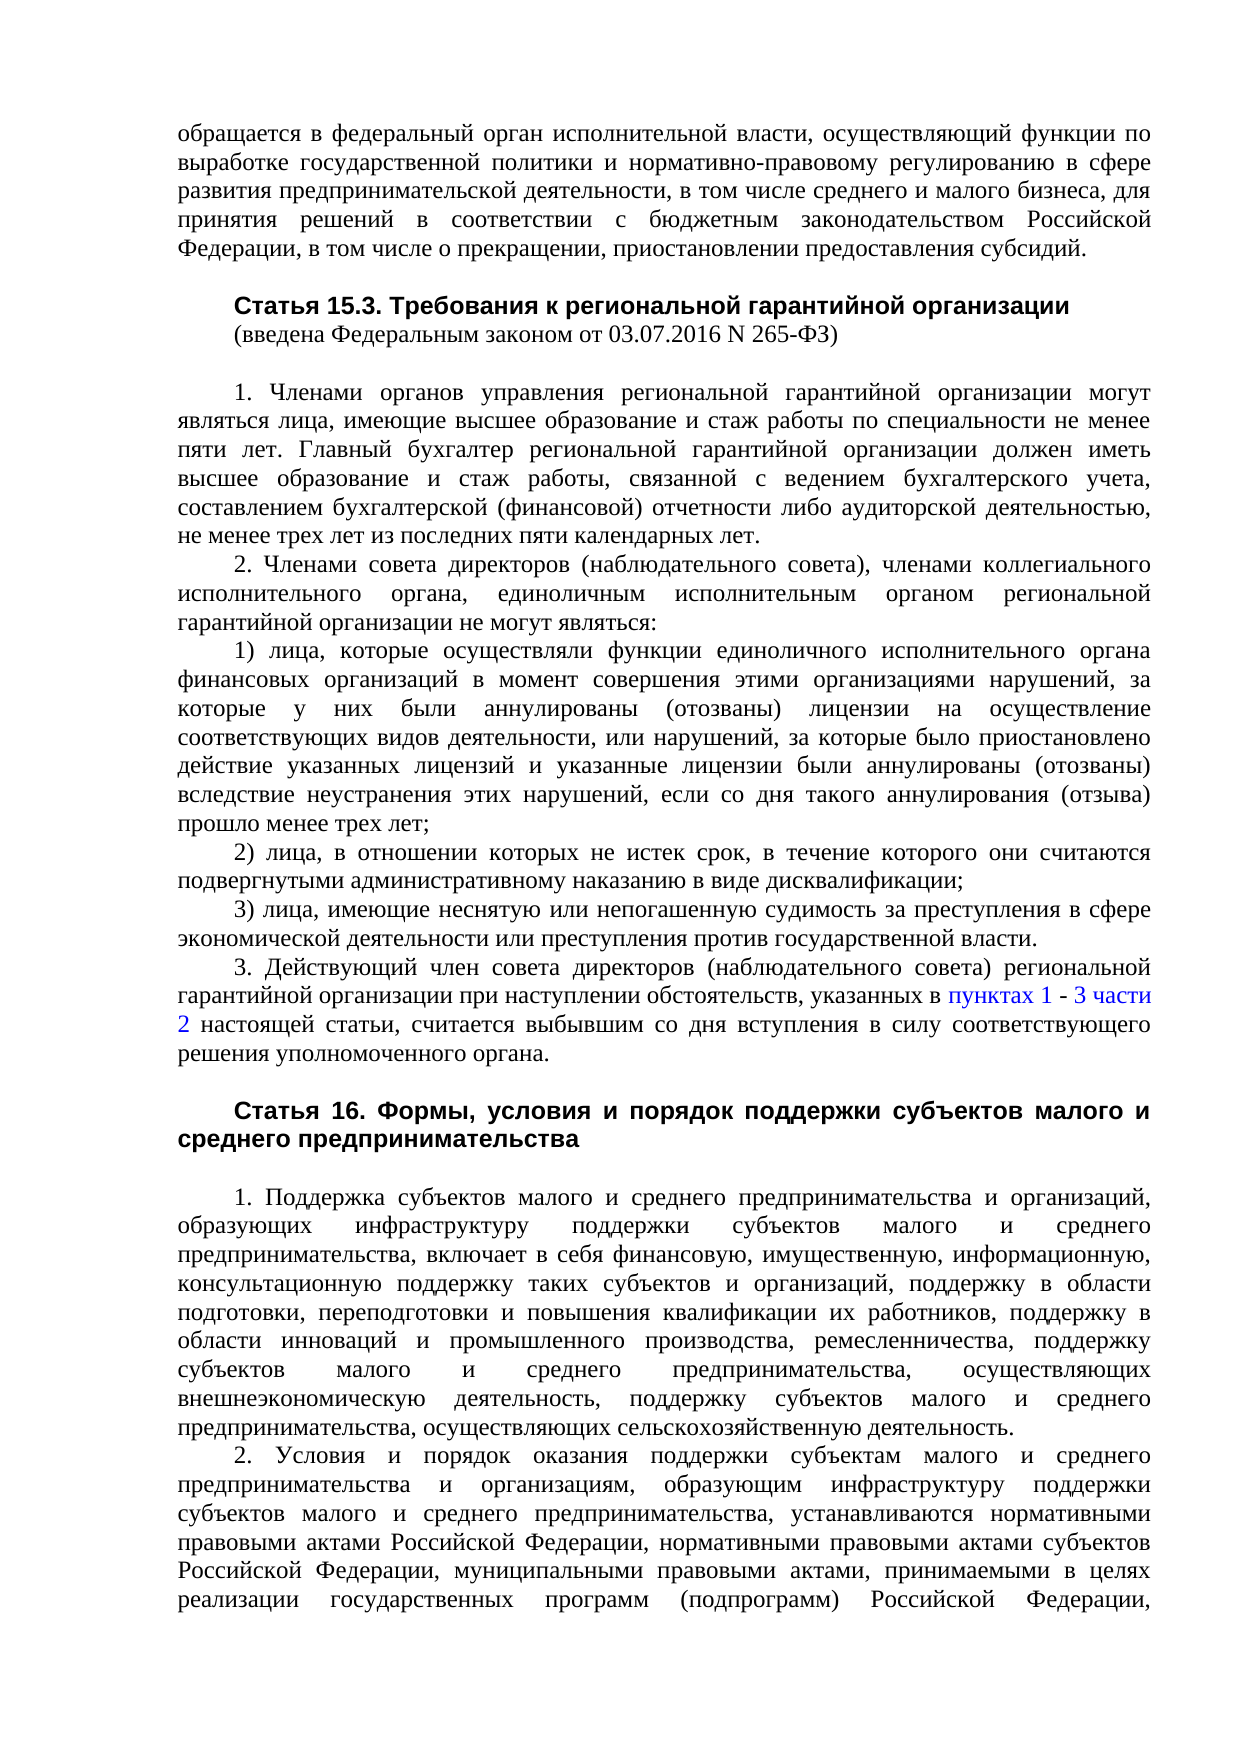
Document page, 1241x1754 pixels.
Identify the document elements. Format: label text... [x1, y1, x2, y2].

text (введена Федеральным законом от 03.07.2016 N 265-ФЗ) [177, 319, 1152, 348]
text 3) лица, имеющие неснятую или непогашенную судимость за преступления в сфере экономической деятельности или преступления против государственной власти. [177, 894, 1152, 952]
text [177, 1441, 1152, 1613]
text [177, 118, 1152, 262]
text Статья 15.3. Требования к региональной гарантийной организации [177, 291, 1152, 319]
text 2. Членами совета директоров (наблюдательного совета), членами коллегиального исполнительного органа, единоличным исполнительным органом региональной гарантийной организации не могут являться: [177, 549, 1152, 636]
text 3. Действующий член совета директоров (наблюдательного совета) региональной гарантийной организации при наступлении обстоятельств, указанных в пунктах 1 - 3 части 2 настоящей статьи, считается выбывшим со дня вступления в силу соответствующего решения уполномоченного органа. [177, 952, 1152, 1067]
text 1. Членами органов управления региональной гарантийной организации могут являться лица, имеющие высшее образование и стаж работы по специальности не менее пяти лет. Главный бухгалтер региональной гарантийной организации должен иметь высшее образование и стаж работы, связанной с ведением бухгалтерского учета, составлением бухгалтерской (финансовой) отчетности либо аудиторской деятельностью, не менее трех лет из последних пяти календарных лет. [177, 377, 1152, 549]
text 1) лица, которые осуществляли функции единоличного исполнительного органа финансовых организаций в момент совершения этими организациями нарушений, за которые у них были аннулированы (отозваны) лицензии на осуществление соответствующих видов деятельности, или нарушений, за которые было приостановлено действие указанных лицензий и указанные лицензии были аннулированы (отозваны) вследствие неустранения этих нарушений, если со дня такого аннулирования (отзыва) прошло менее трех лет; [177, 636, 1152, 837]
text Статья 16. Формы, условия и порядок поддержки субъектов малого и среднего предпринимательства [177, 1096, 1152, 1153]
text 1. Поддержка субъектов малого и среднего предпринимательства и организаций, образующих инфраструктуру поддержки субъектов малого и среднего предпринимательства, включает в себя финансовую, имущественную, информационную, консультационную поддержку таких субъектов и организаций, поддержку в области подготовки, переподготовки и повышения квалификации их работников, поддержку в области инноваций и промышленного производства, ремесленничества, поддержку субъектов малого и среднего предпринимательства, осуществляющих внешнеэкономическую деятельность, поддержку субъектов малого и среднего предпринимательства, осуществляющих сельскохозяйственную деятельность. [177, 1182, 1152, 1441]
text 2) лица, в отношении которых не истек срок, в течение которого они считаются подвергнутыми административному наказанию в виде дисквалификации; [177, 837, 1152, 894]
